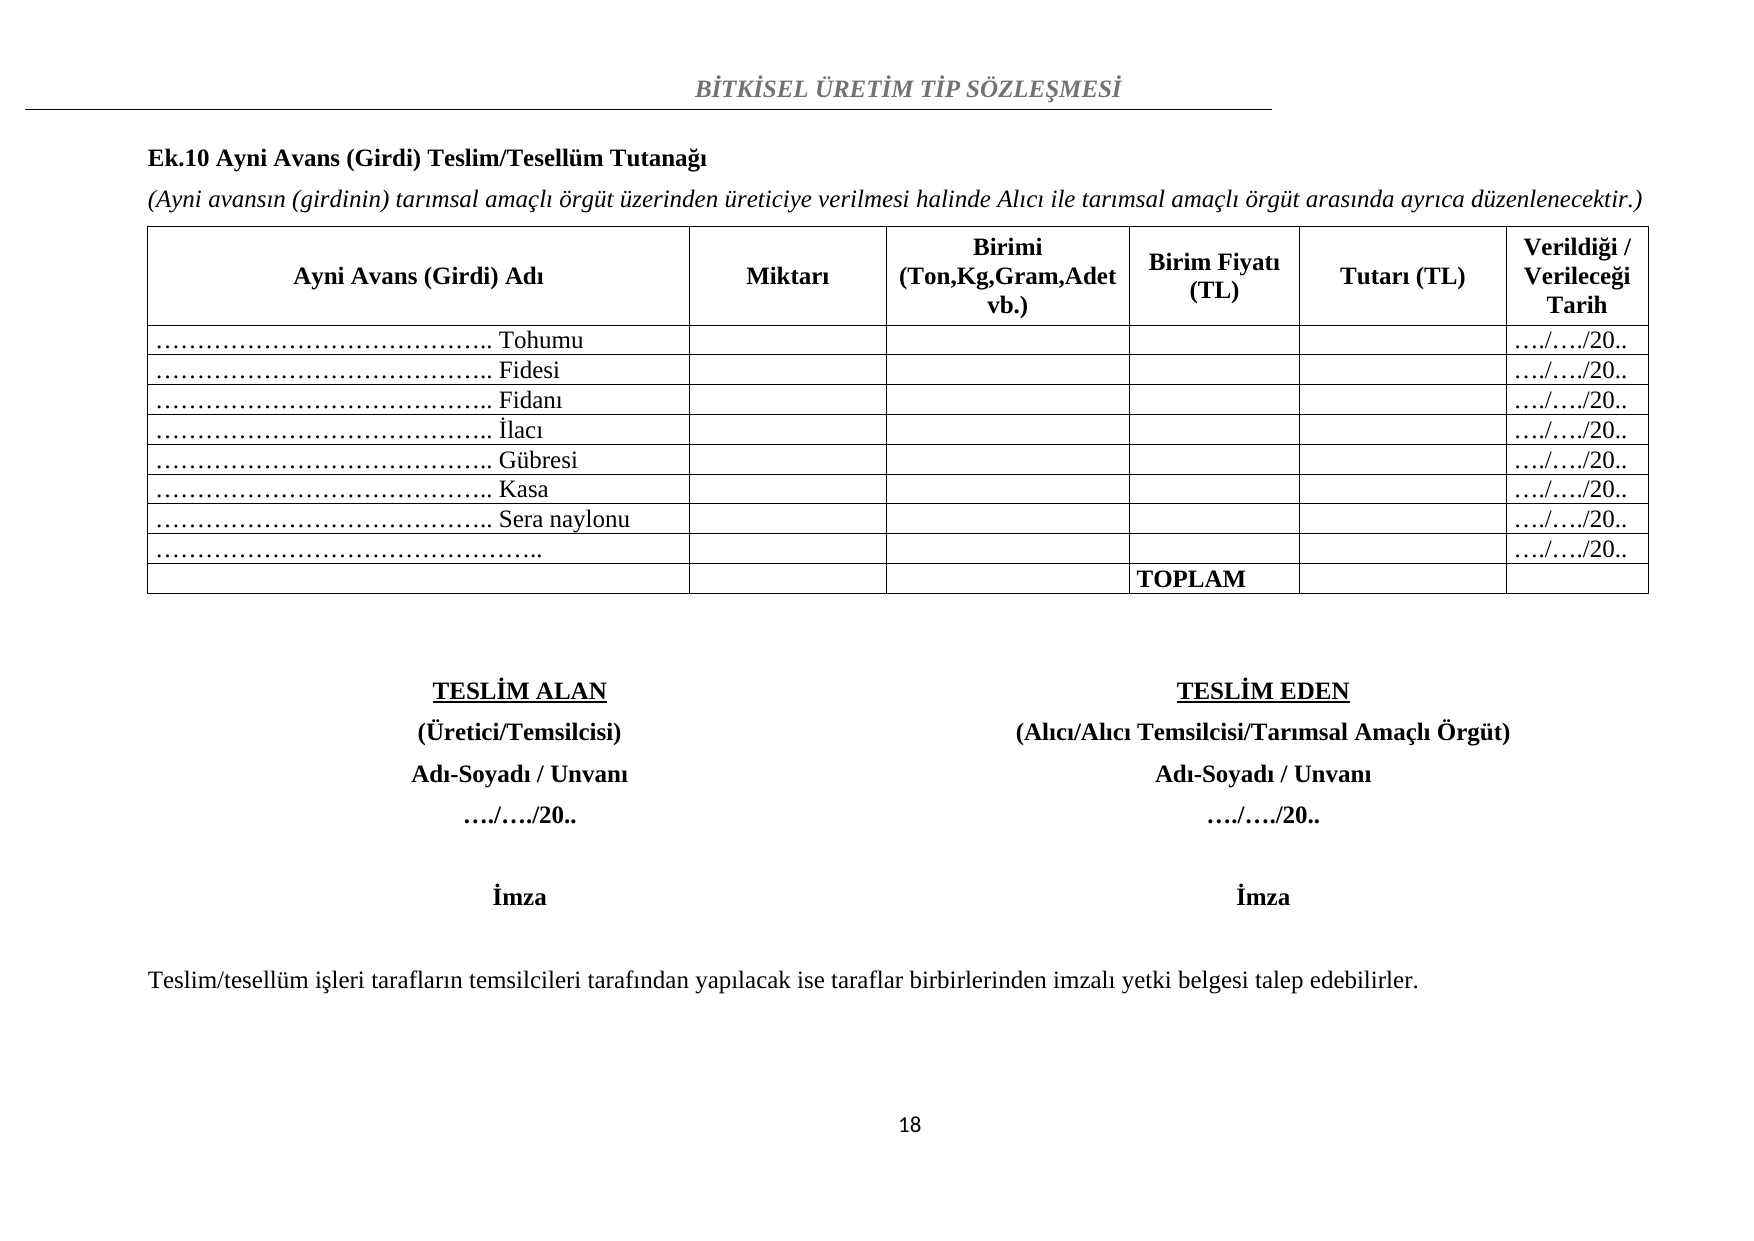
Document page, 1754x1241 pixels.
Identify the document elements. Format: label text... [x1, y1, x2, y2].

table_cell [1300, 504, 1506, 533]
table_cell ………………………………….. Kasa [148, 475, 689, 503]
table_cell [690, 355, 886, 384]
table_cell [690, 534, 886, 563]
table_cell …./…./20.. [1507, 475, 1648, 503]
table_cell …./…./20.. [148, 800, 891, 841]
table_cell ………………………………….. Tohumu [148, 326, 689, 354]
table_header Miktarı [690, 227, 886, 324]
table_cell [1507, 564, 1648, 593]
table_header Verildiği / Verileceği Tarih [1507, 227, 1648, 324]
table_cell [887, 564, 1129, 593]
table_cell ………………………………….. Gübresi [148, 445, 689, 473]
table_header Ayni Avans (Girdi) Adı [148, 227, 689, 324]
table_cell [887, 326, 1129, 354]
table_cell [1130, 445, 1299, 473]
table_cell [690, 385, 886, 414]
table_header TESLİM ALAN [148, 676, 891, 717]
table_cell [1130, 504, 1299, 533]
table_cell [690, 326, 886, 354]
text Teslim/tesellüm işleri tarafların temsilcileri tarafından yapılacak ise taraflar birbirlerinden imzalı yetki belgesi talep edebilirler. [148, 965, 1671, 994]
table_cell [887, 385, 1129, 414]
table_header Birimi (Ton,Kg,Gram,Adet vb.) [887, 227, 1129, 324]
table_cell [690, 504, 886, 533]
table_cell …./…./20.. [1507, 534, 1648, 563]
table_cell ………………………………….. Sera naylonu [148, 504, 689, 533]
table_cell …./…./20.. [1507, 504, 1648, 533]
table_cell [1130, 355, 1299, 384]
text Ek.10 Ayni Avans (Girdi) Teslim/Tesellüm Tutanağı [148, 143, 1671, 172]
table_cell [887, 534, 1129, 563]
table_cell ………………………………….. Fidesi [148, 355, 689, 384]
table_cell …./…./20.. [1507, 445, 1648, 473]
table_cell …./…./20.. [891, 800, 1635, 841]
table_cell İmza [148, 841, 891, 924]
table_cell Adı-Soyadı / Unvanı [148, 759, 891, 800]
table_cell ……………………………………….. [148, 534, 689, 563]
table_cell [1300, 326, 1506, 354]
table_cell [1300, 475, 1506, 503]
table_cell (Alıcı/Alıcı Temsilcisi/Tarımsal Amaçlı Örgüt) [891, 718, 1635, 759]
table_cell [1130, 415, 1299, 444]
table_header Birim Fiyatı (TL) [1130, 227, 1299, 324]
text (Ayni avansın (girdinin) tarımsal amaçlı örgüt üzerinden üreticiye verilmesi halinde Alıcı ile tarımsal amaçlı örgüt arasında ayrıca düzenlenecektir.) [148, 184, 1671, 213]
table_cell ………………………………….. Fidanı [148, 385, 689, 414]
table_cell İmza [891, 841, 1635, 924]
table_cell [1130, 534, 1299, 563]
table_cell [1300, 415, 1506, 444]
table_cell [1300, 534, 1506, 563]
table_cell …./…./20.. [1507, 415, 1648, 444]
table_cell [1130, 326, 1299, 354]
table_cell [690, 415, 886, 444]
table_cell Adı-Soyadı / Unvanı [891, 759, 1635, 800]
table_cell [690, 445, 886, 473]
table_cell [1300, 445, 1506, 473]
table_cell [148, 564, 689, 593]
table_cell …./…./20.. [1507, 385, 1648, 414]
table_cell (Üretici/Temsilcisi) [148, 718, 891, 759]
table_cell [1130, 475, 1299, 503]
table_cell [1300, 355, 1506, 384]
table_cell [887, 475, 1129, 503]
table_cell [690, 475, 886, 503]
table_cell …./…./20.. [1507, 355, 1648, 384]
table_header Tutarı (TL) [1300, 227, 1506, 324]
table_cell ………………………………….. İlacı [148, 415, 689, 444]
table_cell [887, 504, 1129, 533]
table_header TESLİM EDEN [891, 676, 1635, 717]
table_cell [1300, 385, 1506, 414]
table_cell [887, 415, 1129, 444]
table_cell [1300, 564, 1506, 593]
table_cell [887, 445, 1129, 473]
table_cell …./…./20.. [1507, 326, 1648, 354]
table_cell [1130, 385, 1299, 414]
table_cell [690, 564, 886, 593]
table_cell [887, 355, 1129, 384]
table_cell TOPLAM [1130, 564, 1299, 593]
